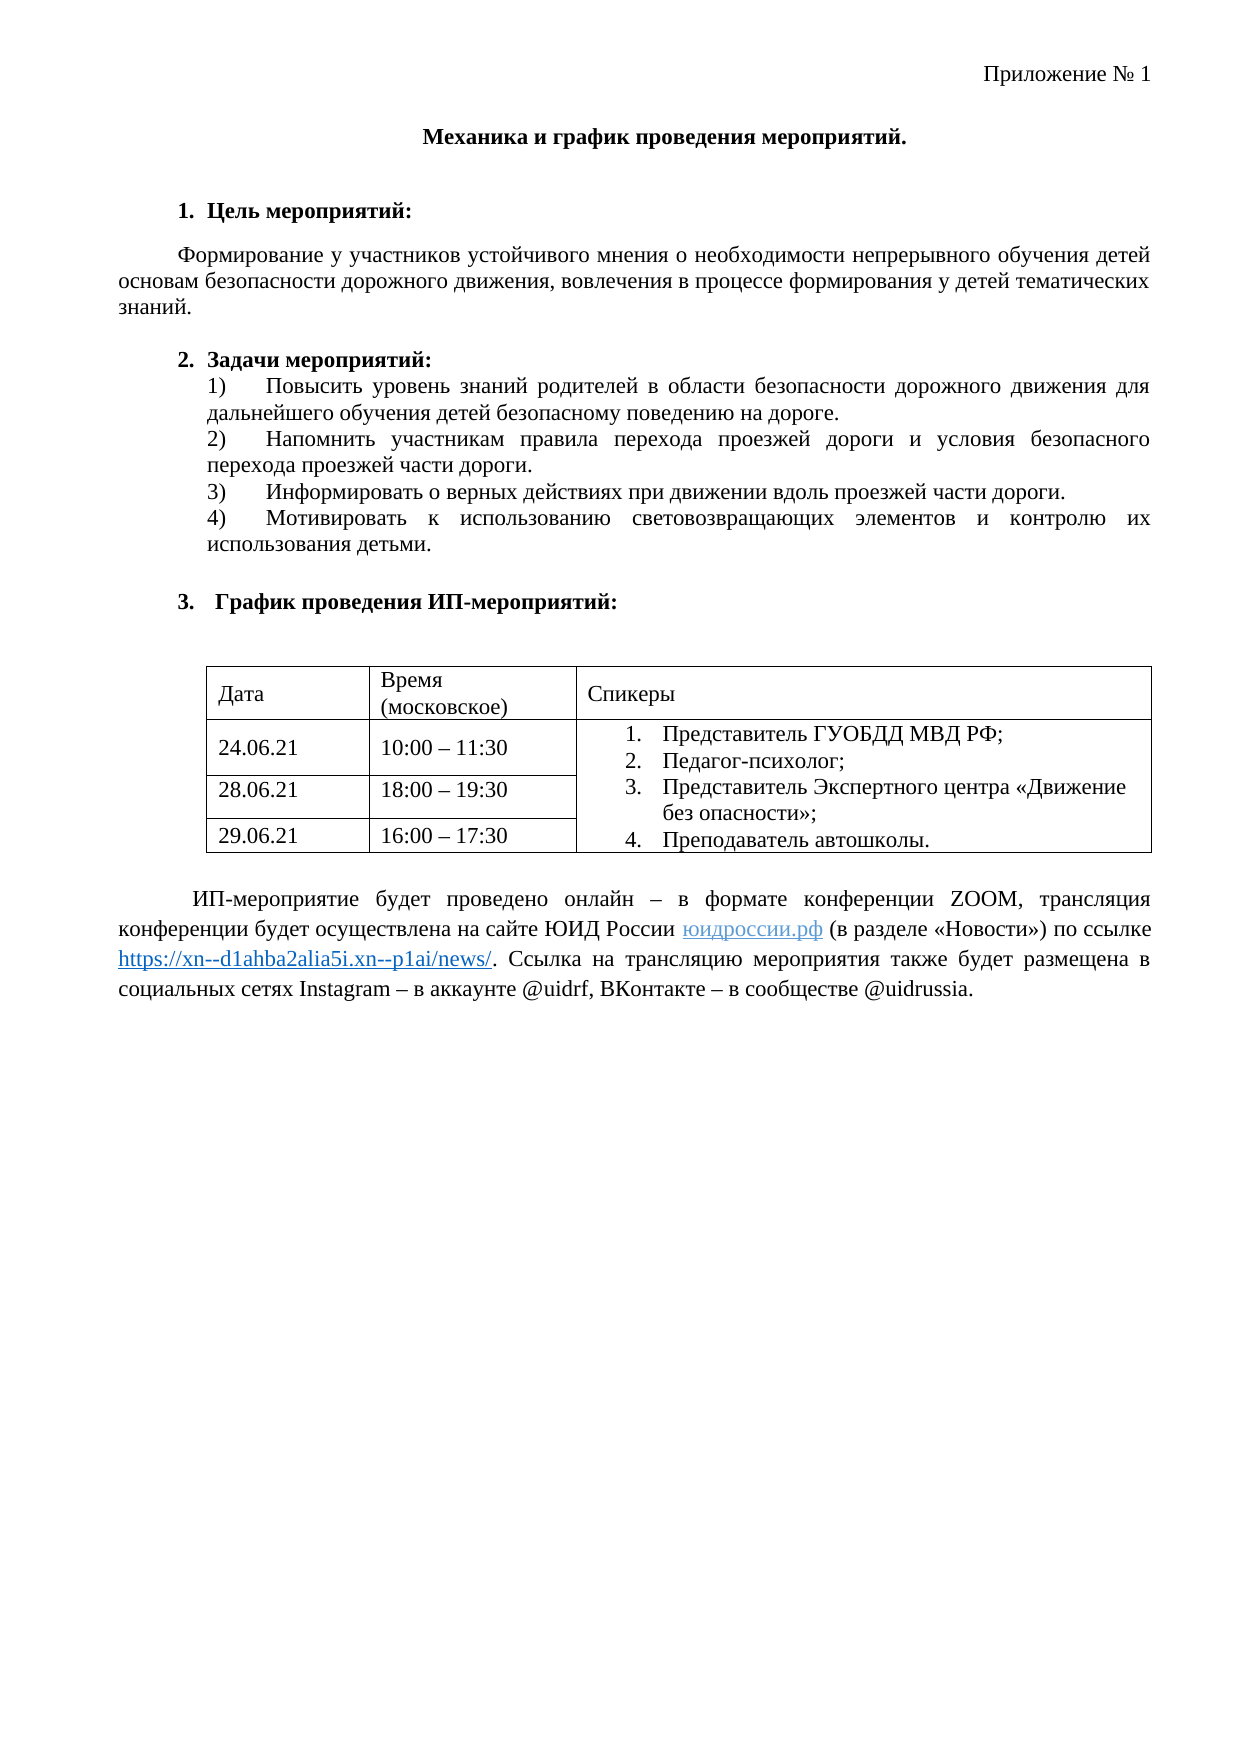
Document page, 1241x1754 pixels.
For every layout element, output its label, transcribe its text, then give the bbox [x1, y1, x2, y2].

list Информировать о верных действиях при движении вдоль проезжей части дороги. [207, 478, 1152, 504]
table_cell 18:00 – 19:30 [370, 776, 576, 817]
text Формирование у участников устойчивого мнения о необходимости непрерывного обучения детей основам безопасности дорожного движения, вовлечения в процессе формирования у детей тематических знаний. [118, 241, 1152, 320]
list График проведения ИП-мероприятий: [177, 588, 1152, 615]
list Механика и график проведения мероприятий. [177, 123, 1152, 149]
table_cell 29.06.21 [207, 819, 369, 852]
list Напомнить участникам правила перехода проезжей дороги и условия безопасного перехода проезжей части дороги. [207, 425, 1152, 478]
list Мотивировать к использованию световозвращающих элементов и контролю их использования детьми. [207, 504, 1152, 557]
table_header Спикеры [577, 667, 1151, 719]
table_cell 10:00 – 11:30 [370, 720, 576, 774]
table_cell 24.06.21 [207, 720, 369, 774]
table_cell 16:00 – 17:30 [370, 819, 576, 852]
table_cell Представитель ГУОБДД МВД РФ; Педагог-психолог; Представитель Экспертного центра «Движение без опасности»; Преподаватель автошколы. [577, 720, 1151, 852]
table_header Дата [207, 667, 369, 719]
table_cell 28.06.21 [207, 776, 369, 817]
list Повысить уровень знаний родителей в области безопасности дорожного движения для дальнейшего обучения детей безопасному поведению на дороге. [207, 372, 1152, 425]
text Приложение № 1 [200, 60, 1152, 86]
list Цель мероприятий: [177, 198, 1152, 224]
table_header Время (московское) [370, 667, 576, 719]
text ИП-мероприятие будет проведено онлайн – в формате конференции ZOOM, трансляция конференции будет осуществлена на сайте ЮИД России юидроссии.рф (в разделе «Новости») по ссылке https://xn--d1ahba2alia5i.xn--p1ai/news/. Ссылка на трансляцию мероприятия также будет размещена в социальных сетях Instagram – в аккаунте @uidrf, ВКонтакте – в сообществе @uidrussia. [118, 885, 1152, 1002]
list Задачи мероприятий: [177, 346, 1152, 372]
